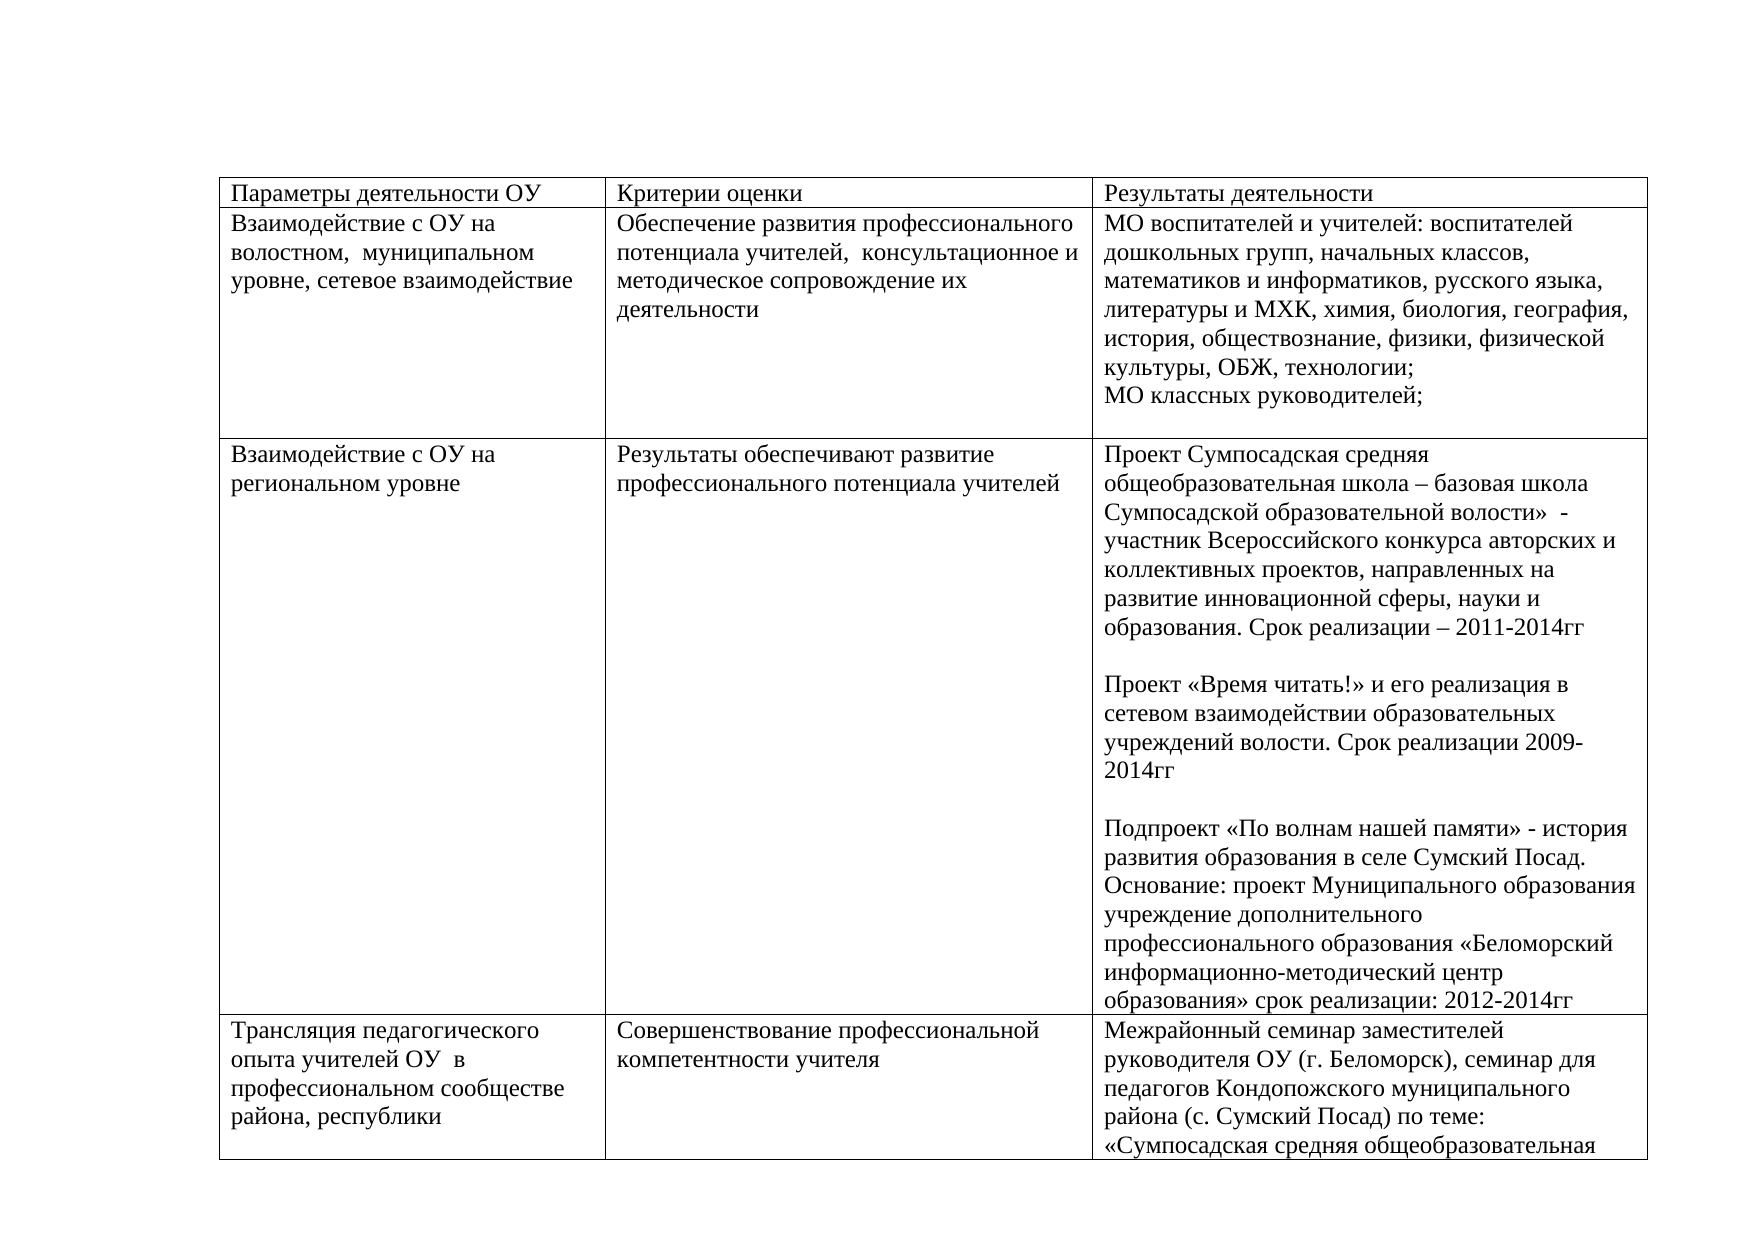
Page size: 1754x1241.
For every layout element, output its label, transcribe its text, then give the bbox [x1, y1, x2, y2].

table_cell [1093, 1015, 1647, 1159]
table_cell МО воспитателей и учителей: воспитателей дошкольных групп, начальных классов, математиков и информатиков, русского языка, литературы и МХК, химия, биология, география, история, обществознание, физики, физической культуры, ОБЖ, технологии; МО классных руководителей; [1093, 208, 1647, 438]
table_cell Взаимодействие с ОУ на волостном, муниципальном уровне, сетевое взаимодействие [220, 208, 605, 438]
table_cell Взаимодействие с ОУ на региональном уровне [220, 439, 605, 1014]
table_cell Обеспечение развития профессионального потенциала учителей, консультационное и методическое сопровождение их деятельности [606, 208, 1092, 438]
table_cell Проект Сумпосадская средняя общеобразовательная школа – базовая школа Сумпосадской образовательной волости» - участник Всероссийского конкурса авторских и коллективных проектов, направленных на развитие инновационной сферы, науки и образования. Срок реализации – 2011-2014гг Проект «Время читать!» и его реализация в сетевом взаимодействии образовательных учреждений волости. Срок реализации 2009-2014гг Подпроект «По волнам нашей памяти» - история развития образования в селе Сумский Посад. Основание: проект Муниципального образования учреждение дополнительного профессионального образования «Беломорский информационно-методический центр образования» срок реализации: 2012-2014гг [1093, 439, 1647, 1014]
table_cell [220, 1015, 605, 1159]
table_header Параметры деятельности ОУ [220, 178, 605, 207]
table_header Результаты деятельности [1093, 178, 1647, 207]
table_cell Результаты обеспечивают развитие профессионального потенциала учителей [606, 439, 1092, 1014]
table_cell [606, 1015, 1092, 1159]
table_header Критерии оценки [606, 178, 1092, 207]
